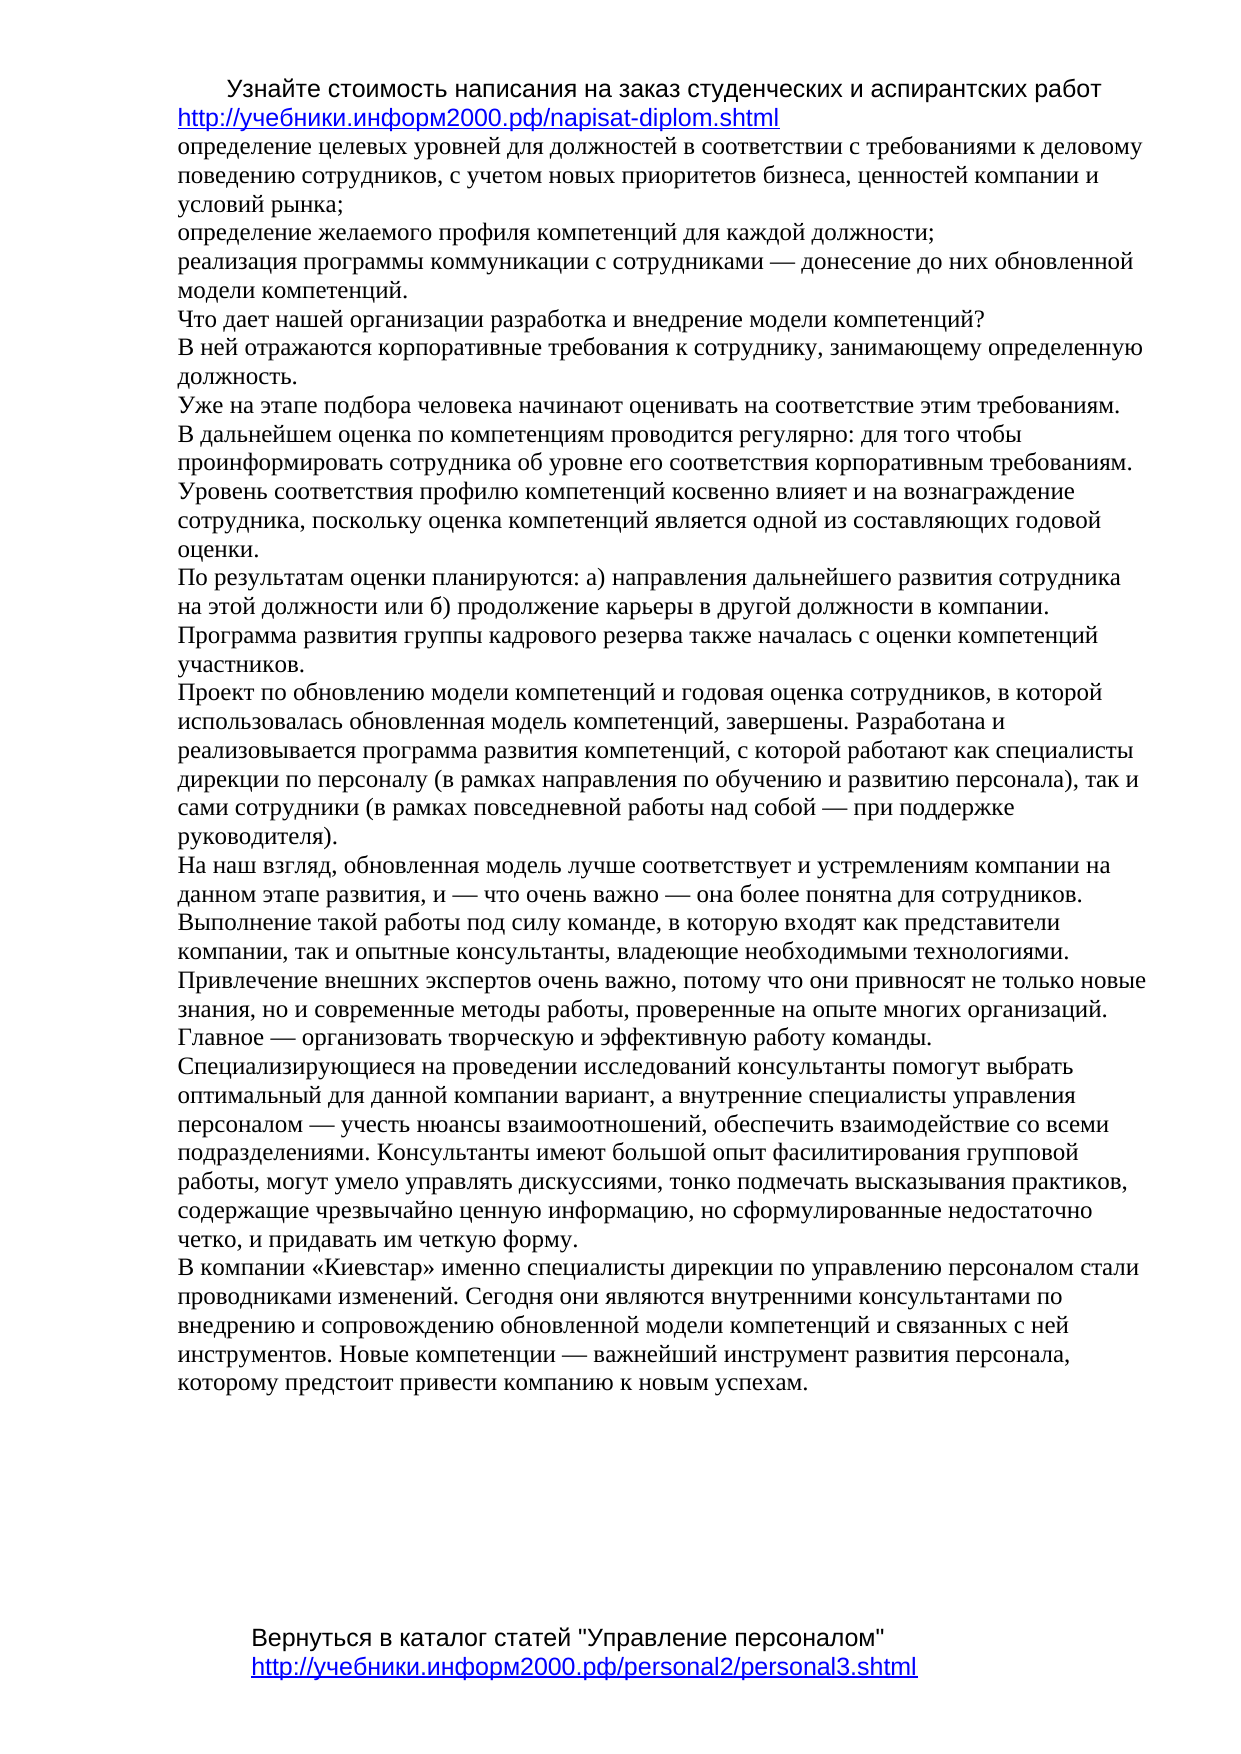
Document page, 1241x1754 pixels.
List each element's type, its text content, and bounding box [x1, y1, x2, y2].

text В ней отражаются корпоративные требования к сотруднику, занимающему определенную должность. [177, 332, 1152, 390]
text В компании «Киевстар» именно специалисты дирекции по управлению персоналом стали проводниками изменений. Сегодня они являются внутренними консультантами по внедрению и сопровождению обновленной модели компетенций и связанных с ней инструментов. Новые компетенции — важнейший инструмент развития персонала, которому предстоит привести компанию к новым успехам. [177, 1252, 1152, 1396]
text реализация программы коммуникации с сотрудниками — донесение до них обновленной модели компетенций. [177, 246, 1152, 304]
text На наш взгляд, обновленная модель лучше соответствует и устремлениям компании на данном этапе развития, и — что очень важно — она более понятна для сотрудников. Выполнение такой работы под силу команде, в которую входят как представители компании, так и опытные консультанты, владеющие необходимыми технологиями. Привлечение внешних экспертов очень важно, потому что они привносят не только новые знания, но и современные методы работы, проверенные на опыте многих организаций. [177, 850, 1152, 1022]
text Главное — организовать творческую и эффективную работу команды. Специализирующиеся на проведении исследований консультанты помогут выбрать оптимальный для данной компании вариант, а внутренние специалисты управления персоналом — учесть нюансы взаимоотношений, обеспечить взаимодействие со всеми подразделениями. Консультанты имеют большой опыт фасилитирования групповой работы, могут умело управлять дискуссиями, тонко подмечать высказывания практиков, содержащие чрезвычайно ценную информацию, но сформулированные недостаточно четко, и придавать им четкую форму. [177, 1022, 1152, 1252]
text определение целевых уровней для должностей в соответствии с требованиями к деловому поведению сотрудников, с учетом новых приоритетов бизнеса, ценностей компании и условий рынка; [177, 131, 1152, 217]
text В дальнейшем оценка по компетенциям проводится регулярно: для того чтобы проинформировать сотрудника об уровне его соответствия корпоративным требованиям. [177, 419, 1152, 476]
text Проект по обновлению модели компетенций и годовая оценка сотрудников, в которой использовалась обновленная модель компетенций, завершены. Разработана и реализовывается программа развития компетенций, с которой работают как специалисты дирекции по персоналу (в рамках направления по обучению и развитию персонала), так и сами сотрудники (в рамках повседневной работы над собой — при поддержке руководителя). [177, 677, 1152, 850]
text Что дает нашей организации разработка и внедрение модели компетенций? [177, 304, 1152, 332]
text По результатам оценки планируются: а) направления дальнейшего развития сотрудника на этой должности или б) продолжение карьеры в другой должности в компании. Программа развития группы кадрового резерва также началась с оценки компетенций участников. [177, 562, 1152, 677]
text Уже на этапе подбора человека начинают оценивать на соответствие этим требованиям. [177, 390, 1152, 419]
text определение желаемого профиля компетенций для каждой должности; [177, 217, 1152, 246]
text Уровень соответствия профилю компетенций косвенно влияет и на вознаграждение сотрудника, поскольку оценка компетенций является одной из составляющих годовой оценки. [177, 476, 1152, 562]
